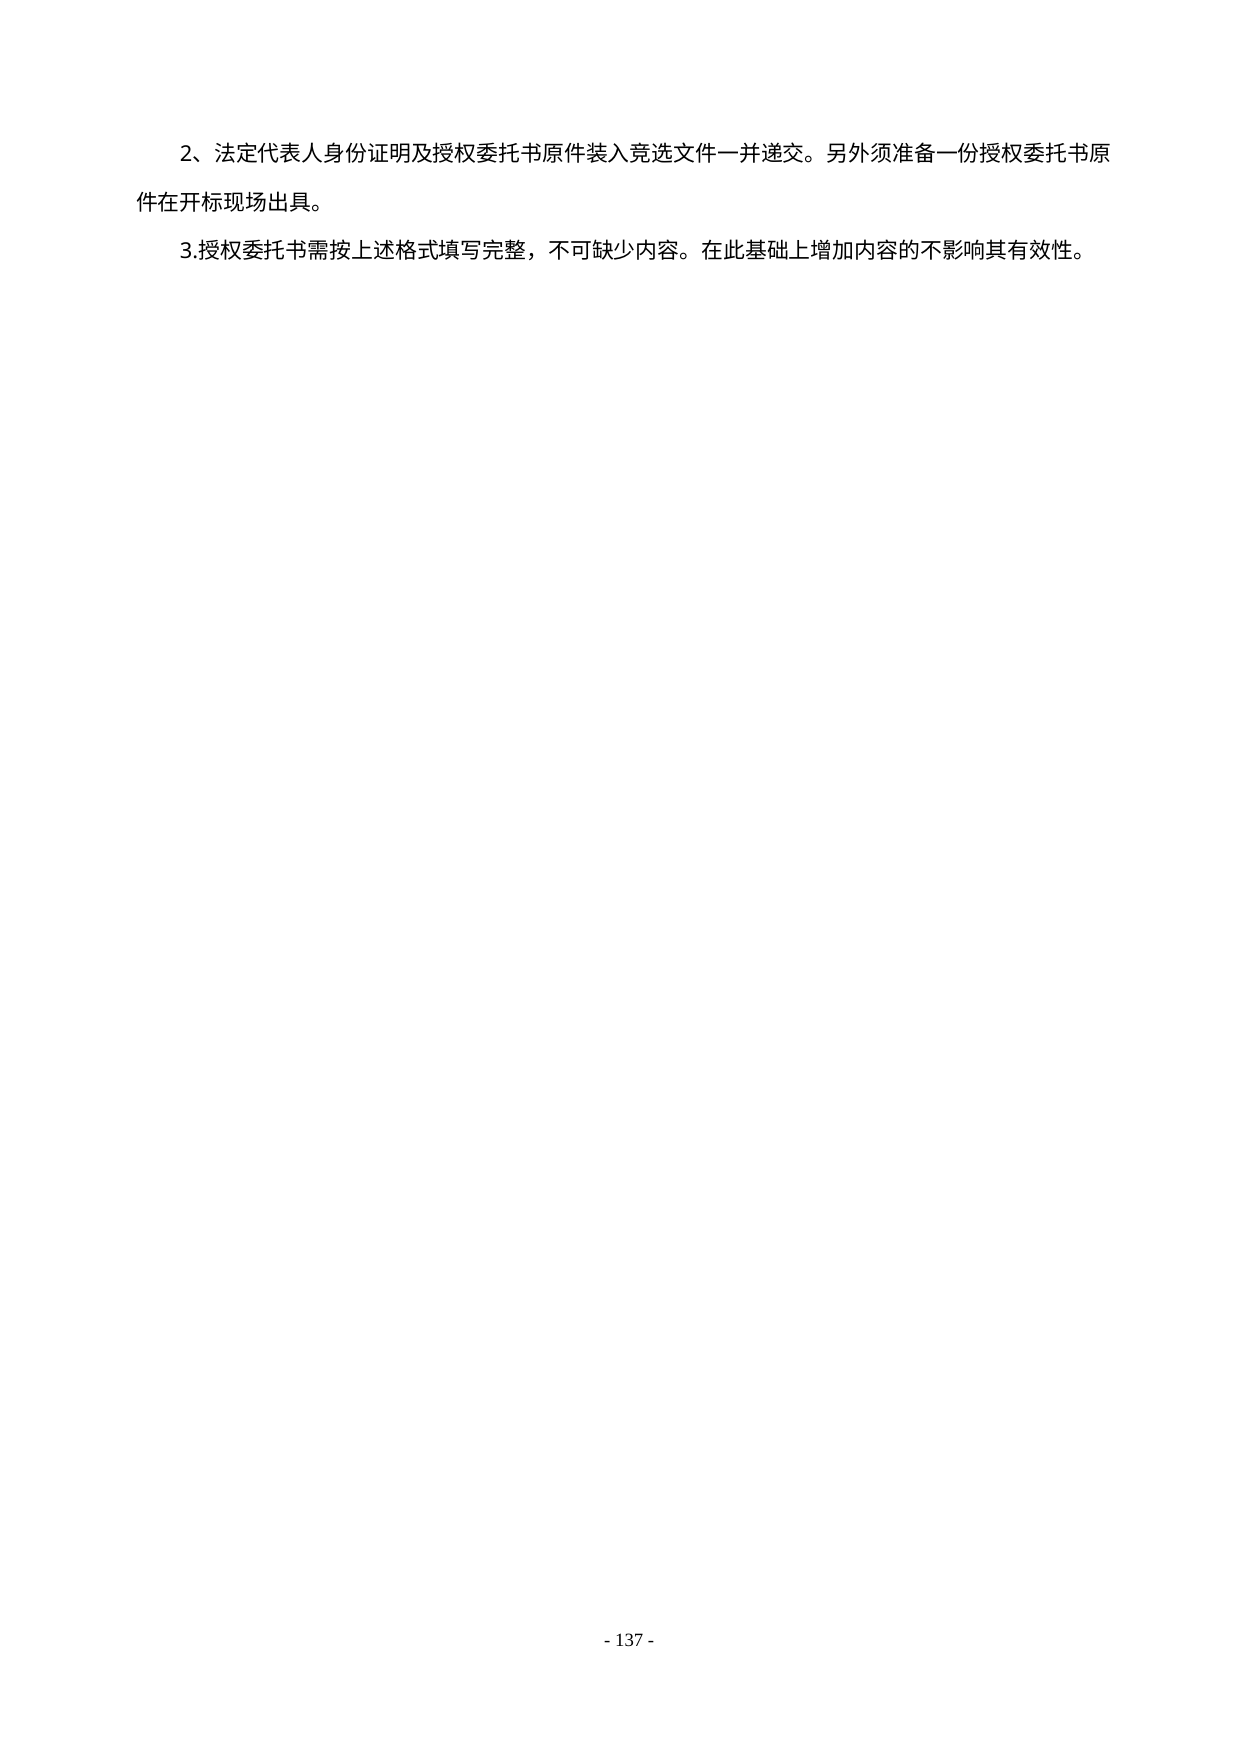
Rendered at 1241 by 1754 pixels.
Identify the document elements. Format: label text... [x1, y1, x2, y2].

text 2、法定代表人身份证明及授权委托书原件装入竞选文件一并递交。另外须准备一份授权委托书原件在开标现场出具。 [136, 136, 1122, 217]
text 3.授权委托书需按上述格式填写完整，不可缺少内容。在此基础上增加内容的不影响其有效性。 [136, 233, 1122, 265]
